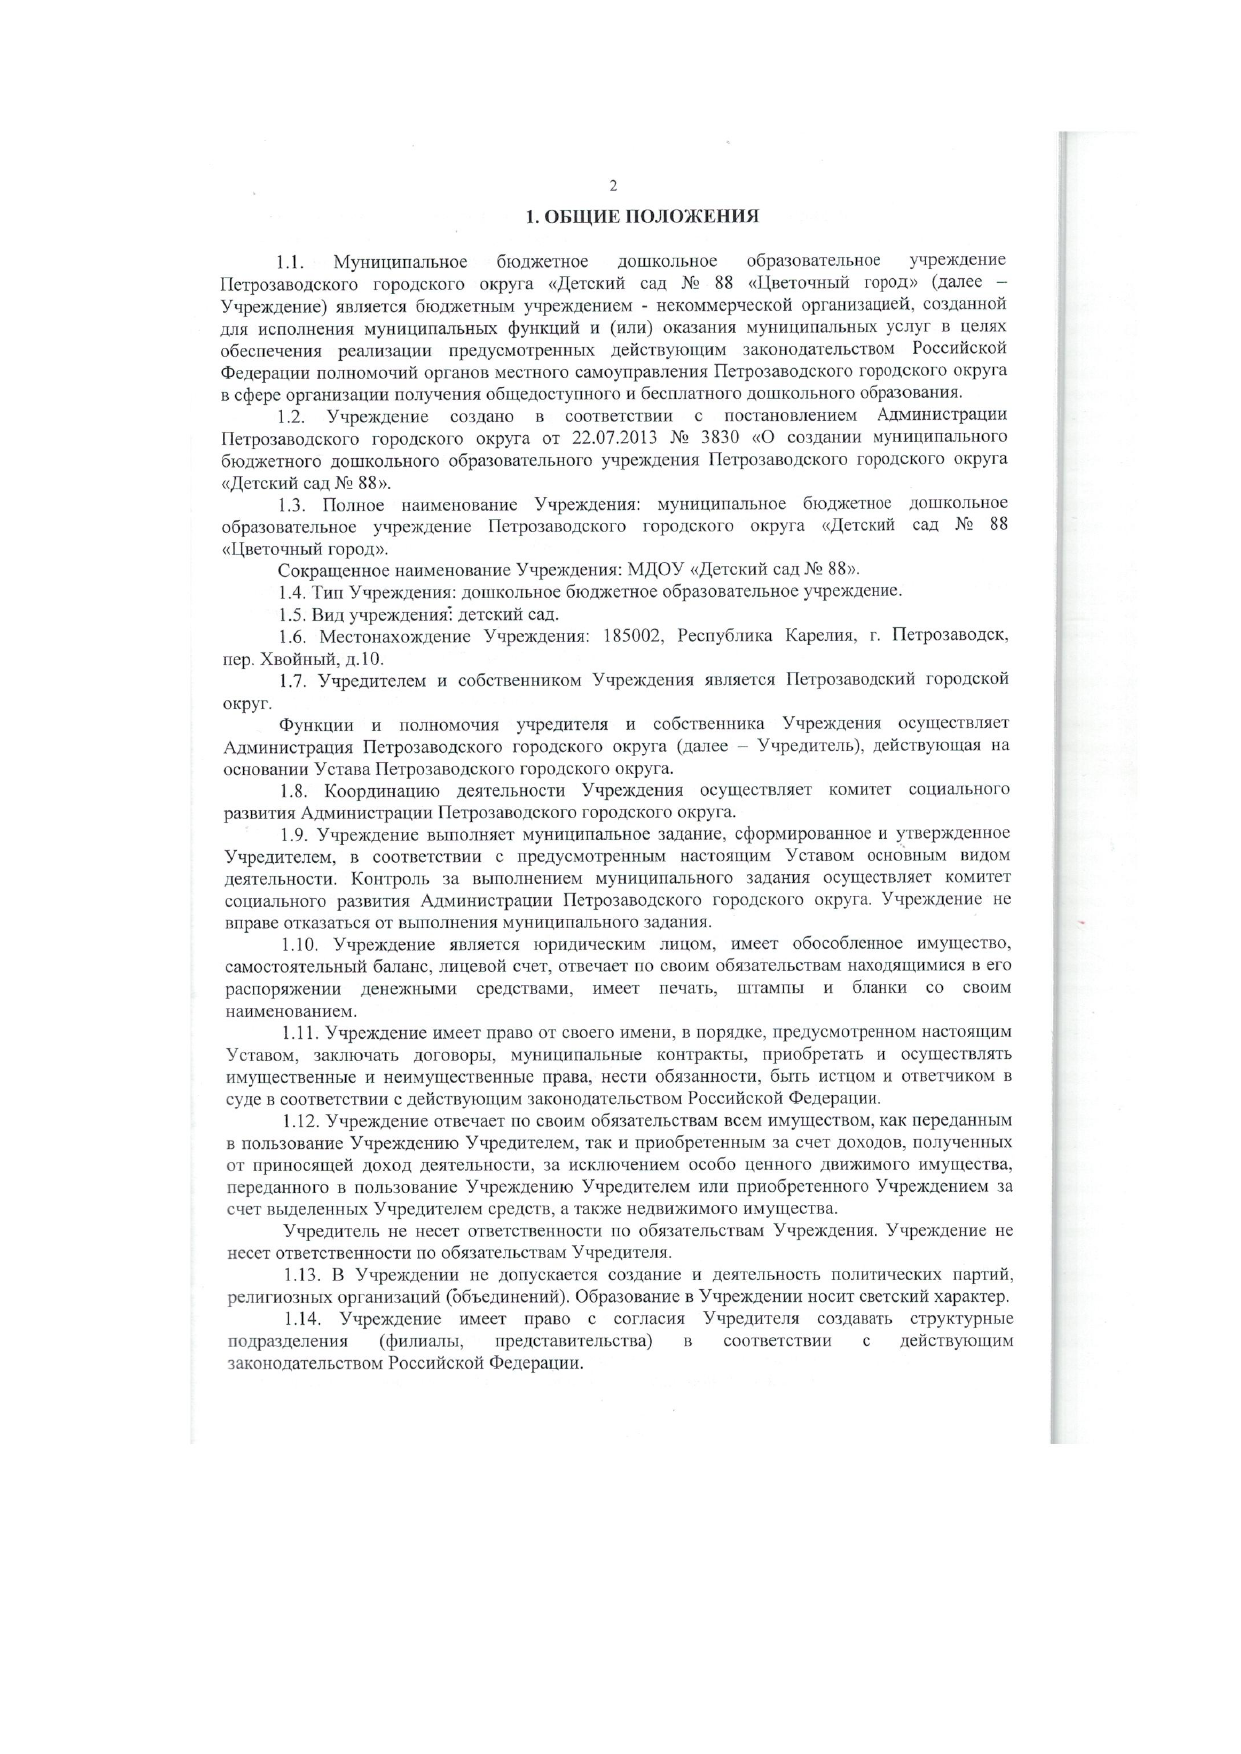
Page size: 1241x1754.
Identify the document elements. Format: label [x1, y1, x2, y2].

picture [177, 118, 1151, 1458]
